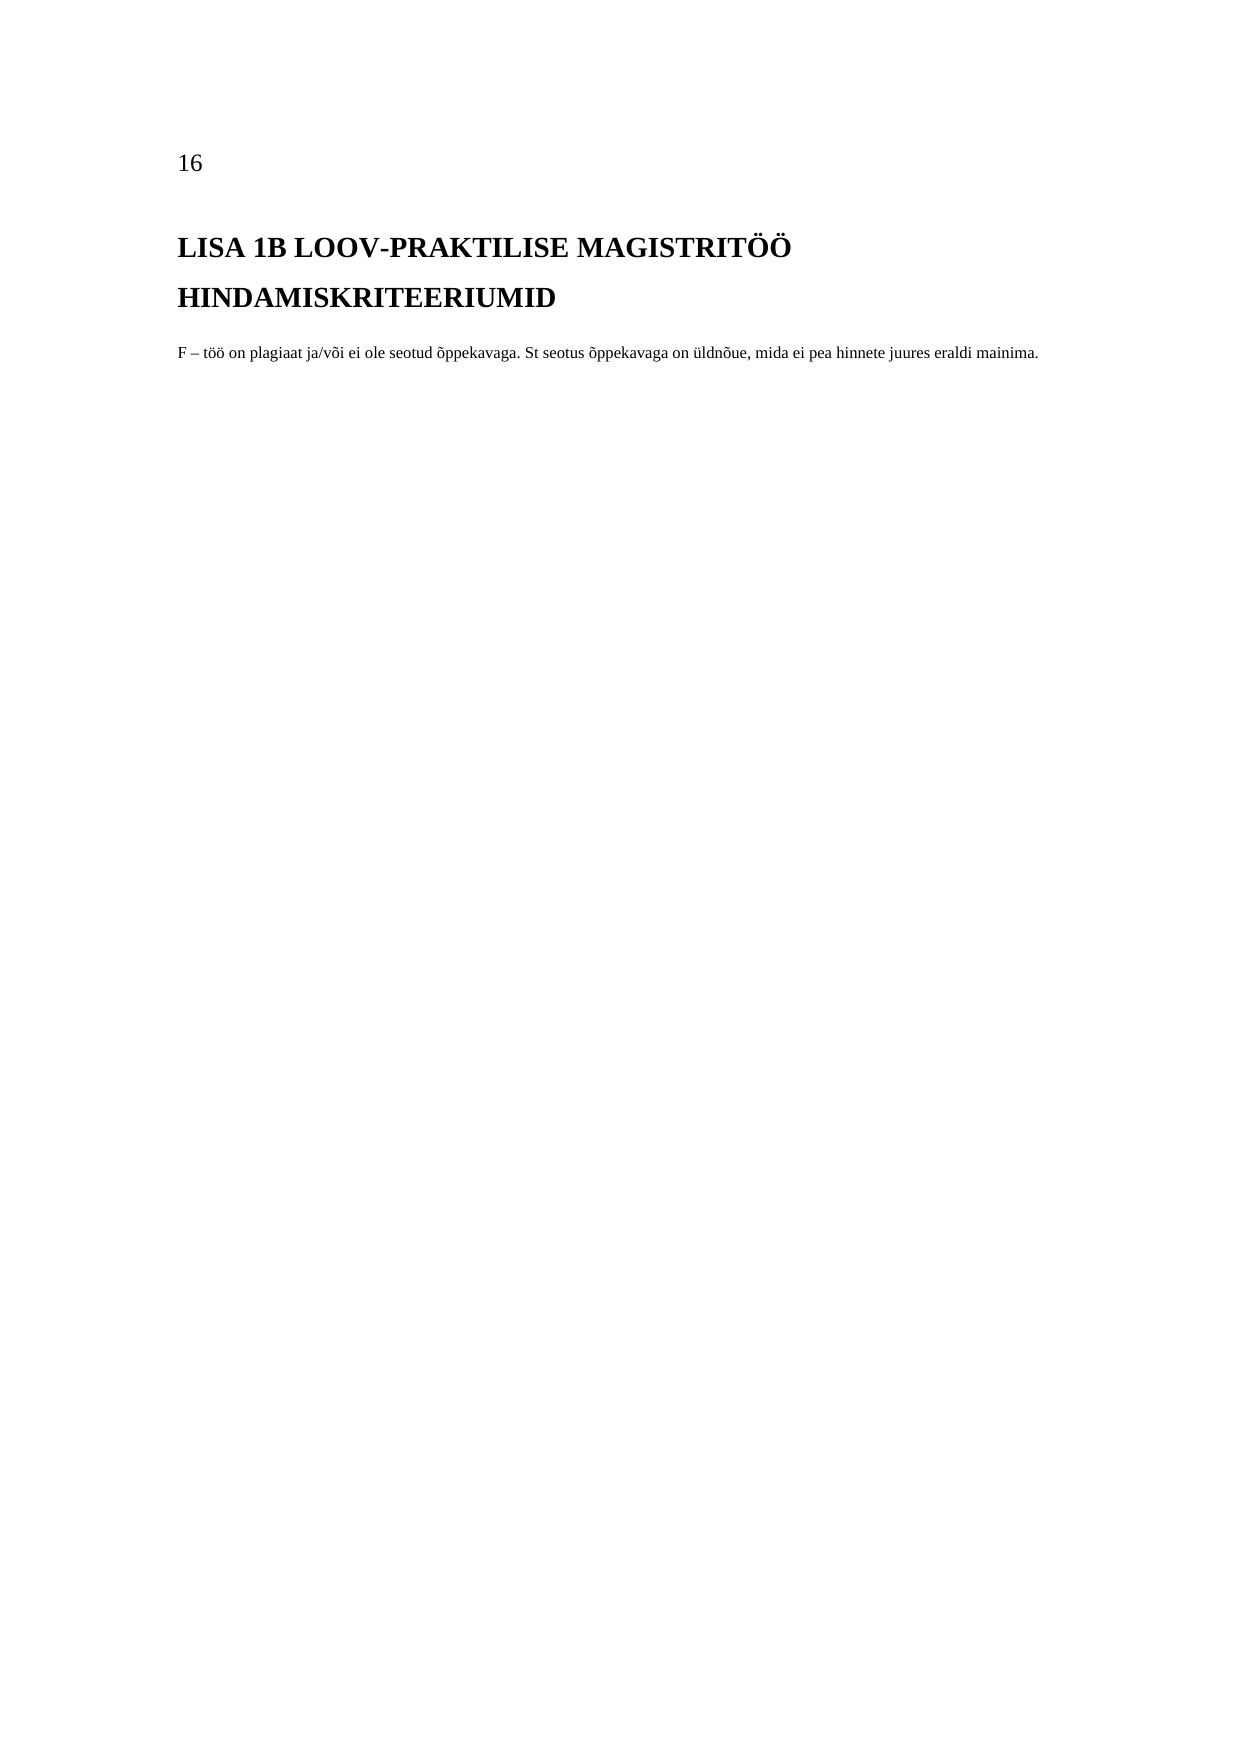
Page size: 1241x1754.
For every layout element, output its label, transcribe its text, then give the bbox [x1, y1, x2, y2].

subtitle LISA 1B LOOV-PRAKTILISE MAGISTRITÖÖ HINDAMISKRITEERIUMID [177, 230, 1107, 314]
text F – töö on plagiaat ja/või ei ole seotud õppekavaga. St seotus õppekavaga on üldnõue, mida ei pea hinnete juures eraldi mainima. [177, 343, 1107, 362]
